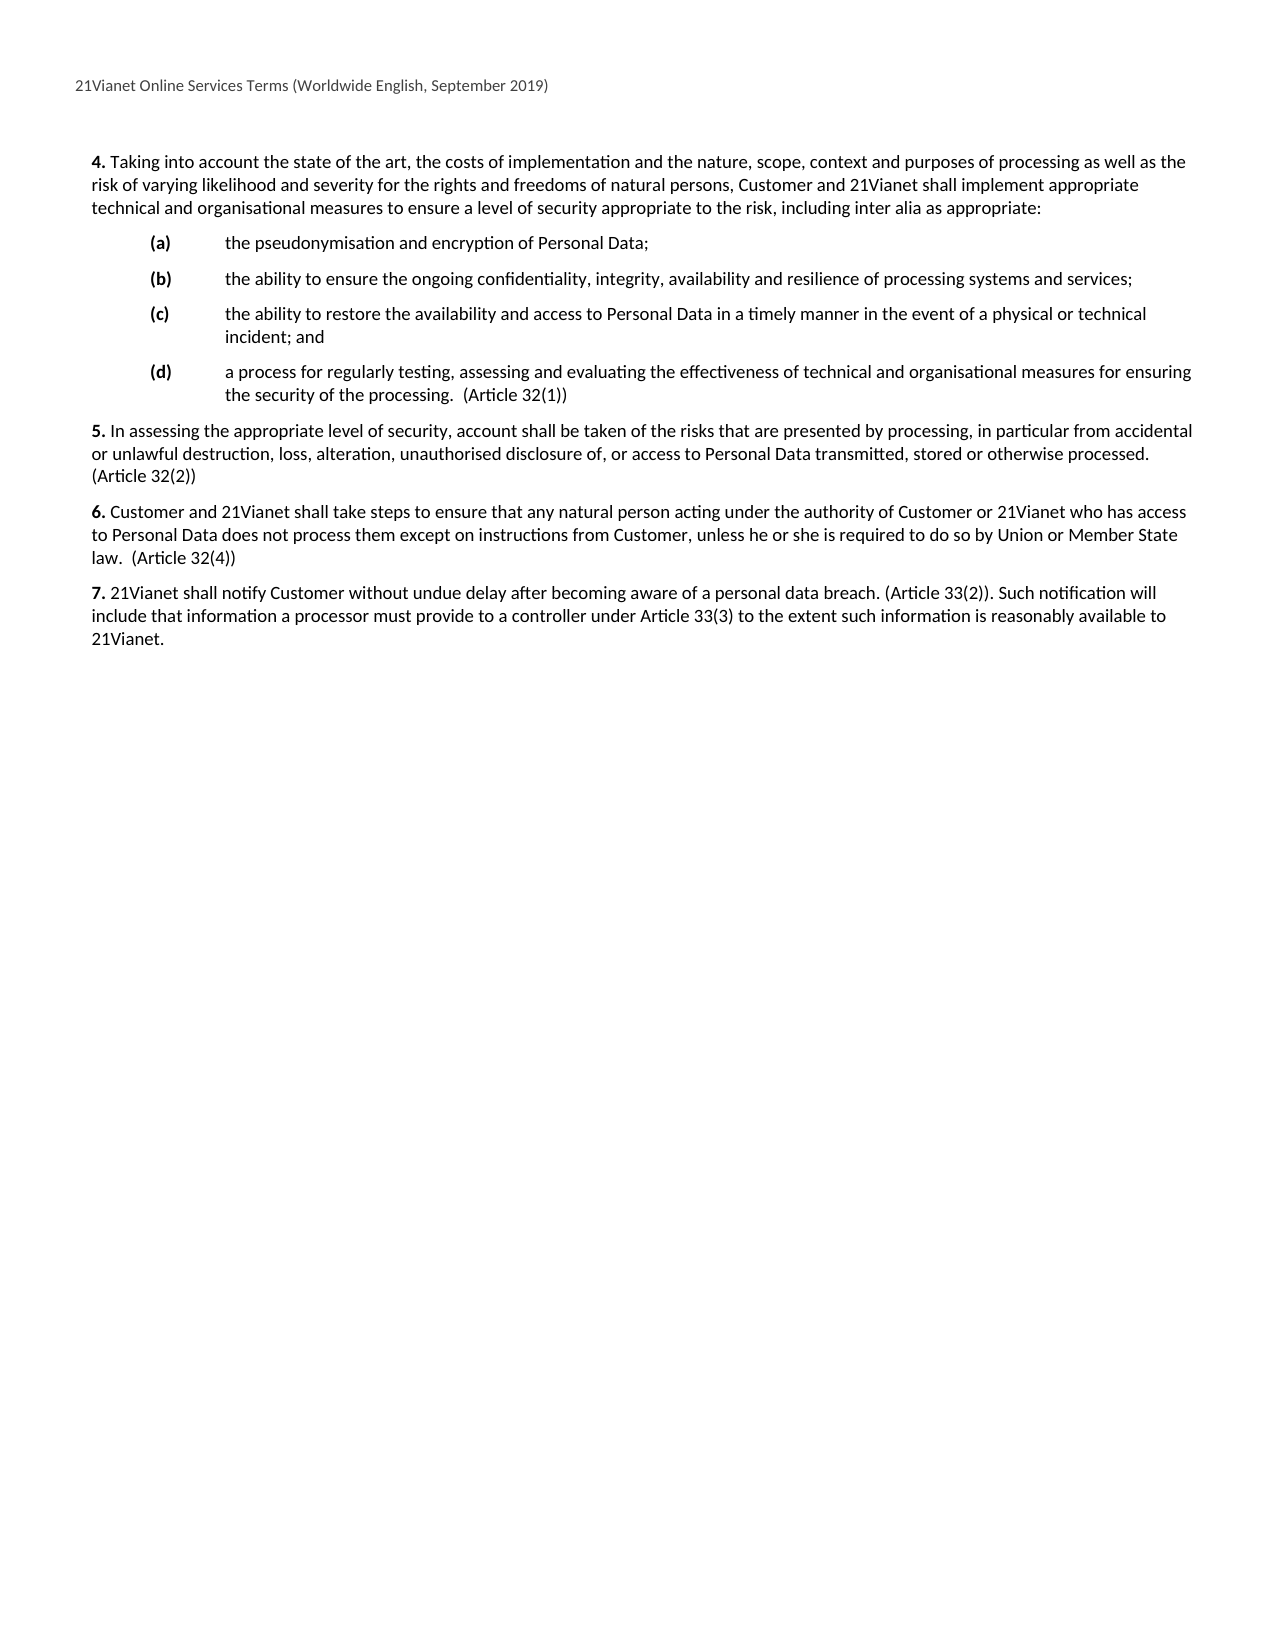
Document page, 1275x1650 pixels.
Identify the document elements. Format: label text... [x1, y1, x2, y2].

list (b) the ability to ensure the ongoing confidentiality, integrity, availability and resilience of processing systems and services; [150, 267, 1200, 289]
list 4. Taking into account the state of the art, the costs of implementation and the nature, scope, context and purposes of processing as well as the risk of varying likelihood and severity for the rights and freedoms of natural persons, Customer and 21Vianet shall implement appropriate technical and organisational measures to ensure a level of security appropriate to the risk, including inter alia as appropriate: [91, 150, 1200, 219]
list 7. 21Vianet shall notify Customer without undue delay after becoming aware of a personal data breach. (Article 33(2)). Such notification will include that information a processor must provide to a controller under Article 33(3) to the extent such information is reasonably available to 21Vianet. [91, 581, 1200, 650]
list (c) the ability to restore the availability and access to Personal Data in a timely manner in the event of a physical or technical incident; and [150, 302, 1200, 348]
list 6. Customer and 21Vianet shall take steps to ensure that any natural person acting under the authority of Customer or 21Vianet who has access to Personal Data does not process them except on instructions from Customer, unless he or she is required to do so by Union or Member State law. (Article 32(4)) [91, 500, 1200, 569]
list (d) a process for regularly testing, assessing and evaluating the effectiveness of technical and organisational measures for ensuring the security of the processing. (Article 32(1)) [150, 360, 1200, 406]
list 5. In assessing the appropriate level of security, account shall be taken of the risks that are presented by processing, in particular from accidental or unlawful destruction, loss, alteration, unauthorised disclosure of, or access to Personal Data transmitted, stored or otherwise processed. (Article 32(2)) [91, 419, 1200, 487]
list (a) the pseudonymisation and encryption of Personal Data; [150, 231, 1200, 254]
